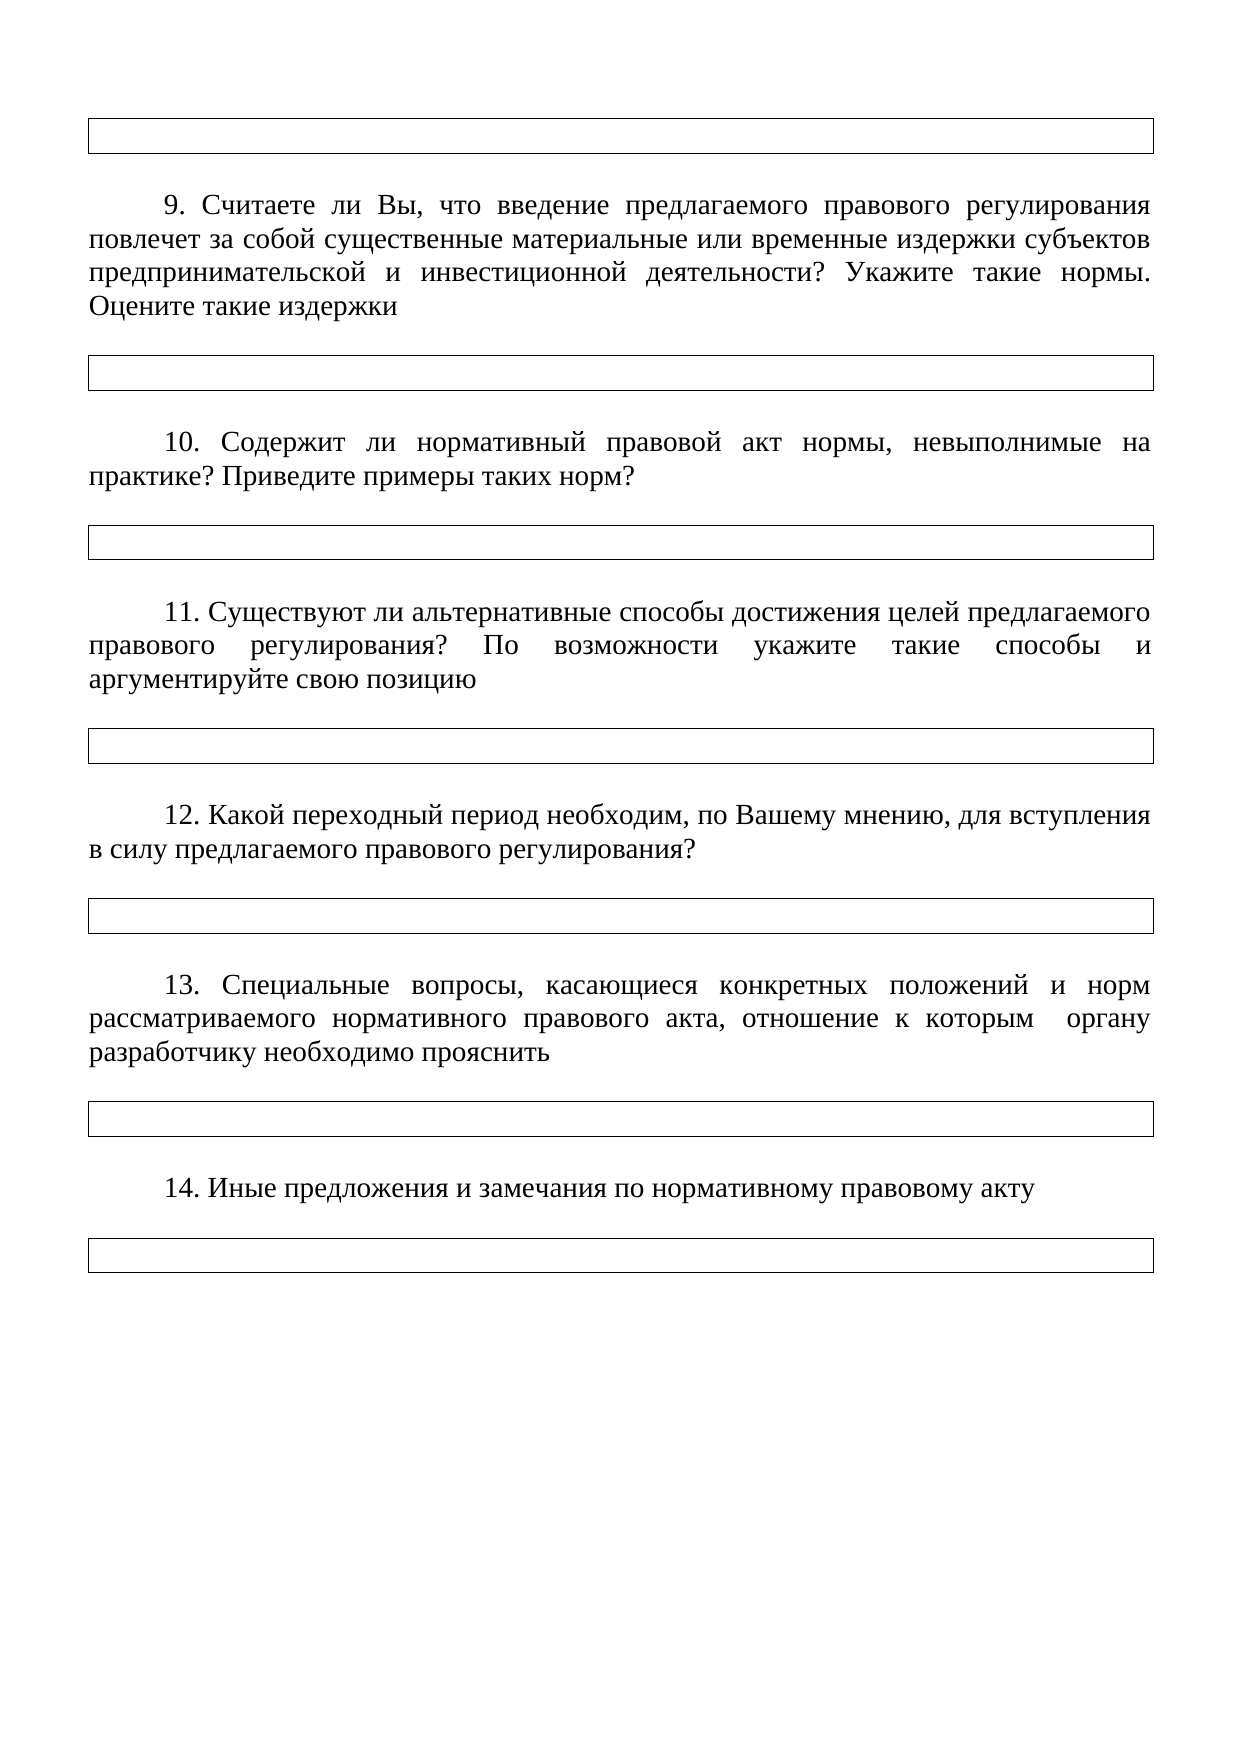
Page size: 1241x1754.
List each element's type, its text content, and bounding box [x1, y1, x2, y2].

table_header [89, 526, 1153, 559]
table_header [89, 729, 1153, 763]
text 12. Какой переходный период необходим, по Вашему мнению, для вступления в силу предлагаемого правового регулирования? [89, 797, 1152, 864]
table_header [89, 1102, 1153, 1136]
text 13. Специальные вопросы, касающиеся конкретных положений и норм рассматриваемого нормативного правового акта, отношение к которым органу разработчику необходимо прояснить [89, 967, 1152, 1068]
table_header [89, 119, 1153, 153]
table_header [89, 899, 1153, 932]
table_header [89, 1239, 1153, 1272]
text 10. Содержит ли нормативный правовой акт нормы, невыполнимые на практике? Приведите примеры таких норм? [89, 424, 1152, 491]
text 9. Считаете ли Вы, что введение предлагаемого правового регулирования повлечет за собой существенные материальные или временные издержки субъектов предпринимательской и инвестиционной деятельности? Укажите такие нормы. Оцените такие издержки [89, 187, 1152, 321]
table_header [89, 356, 1153, 389]
text 14. Иные предложения и замечания по нормативному правовому акту [89, 1170, 1152, 1204]
text 11. Существуют ли альтернативные способы достижения целей предлагаемого правового регулирования? По возможности укажите такие способы и аргументируйте свою позицию [89, 594, 1152, 694]
